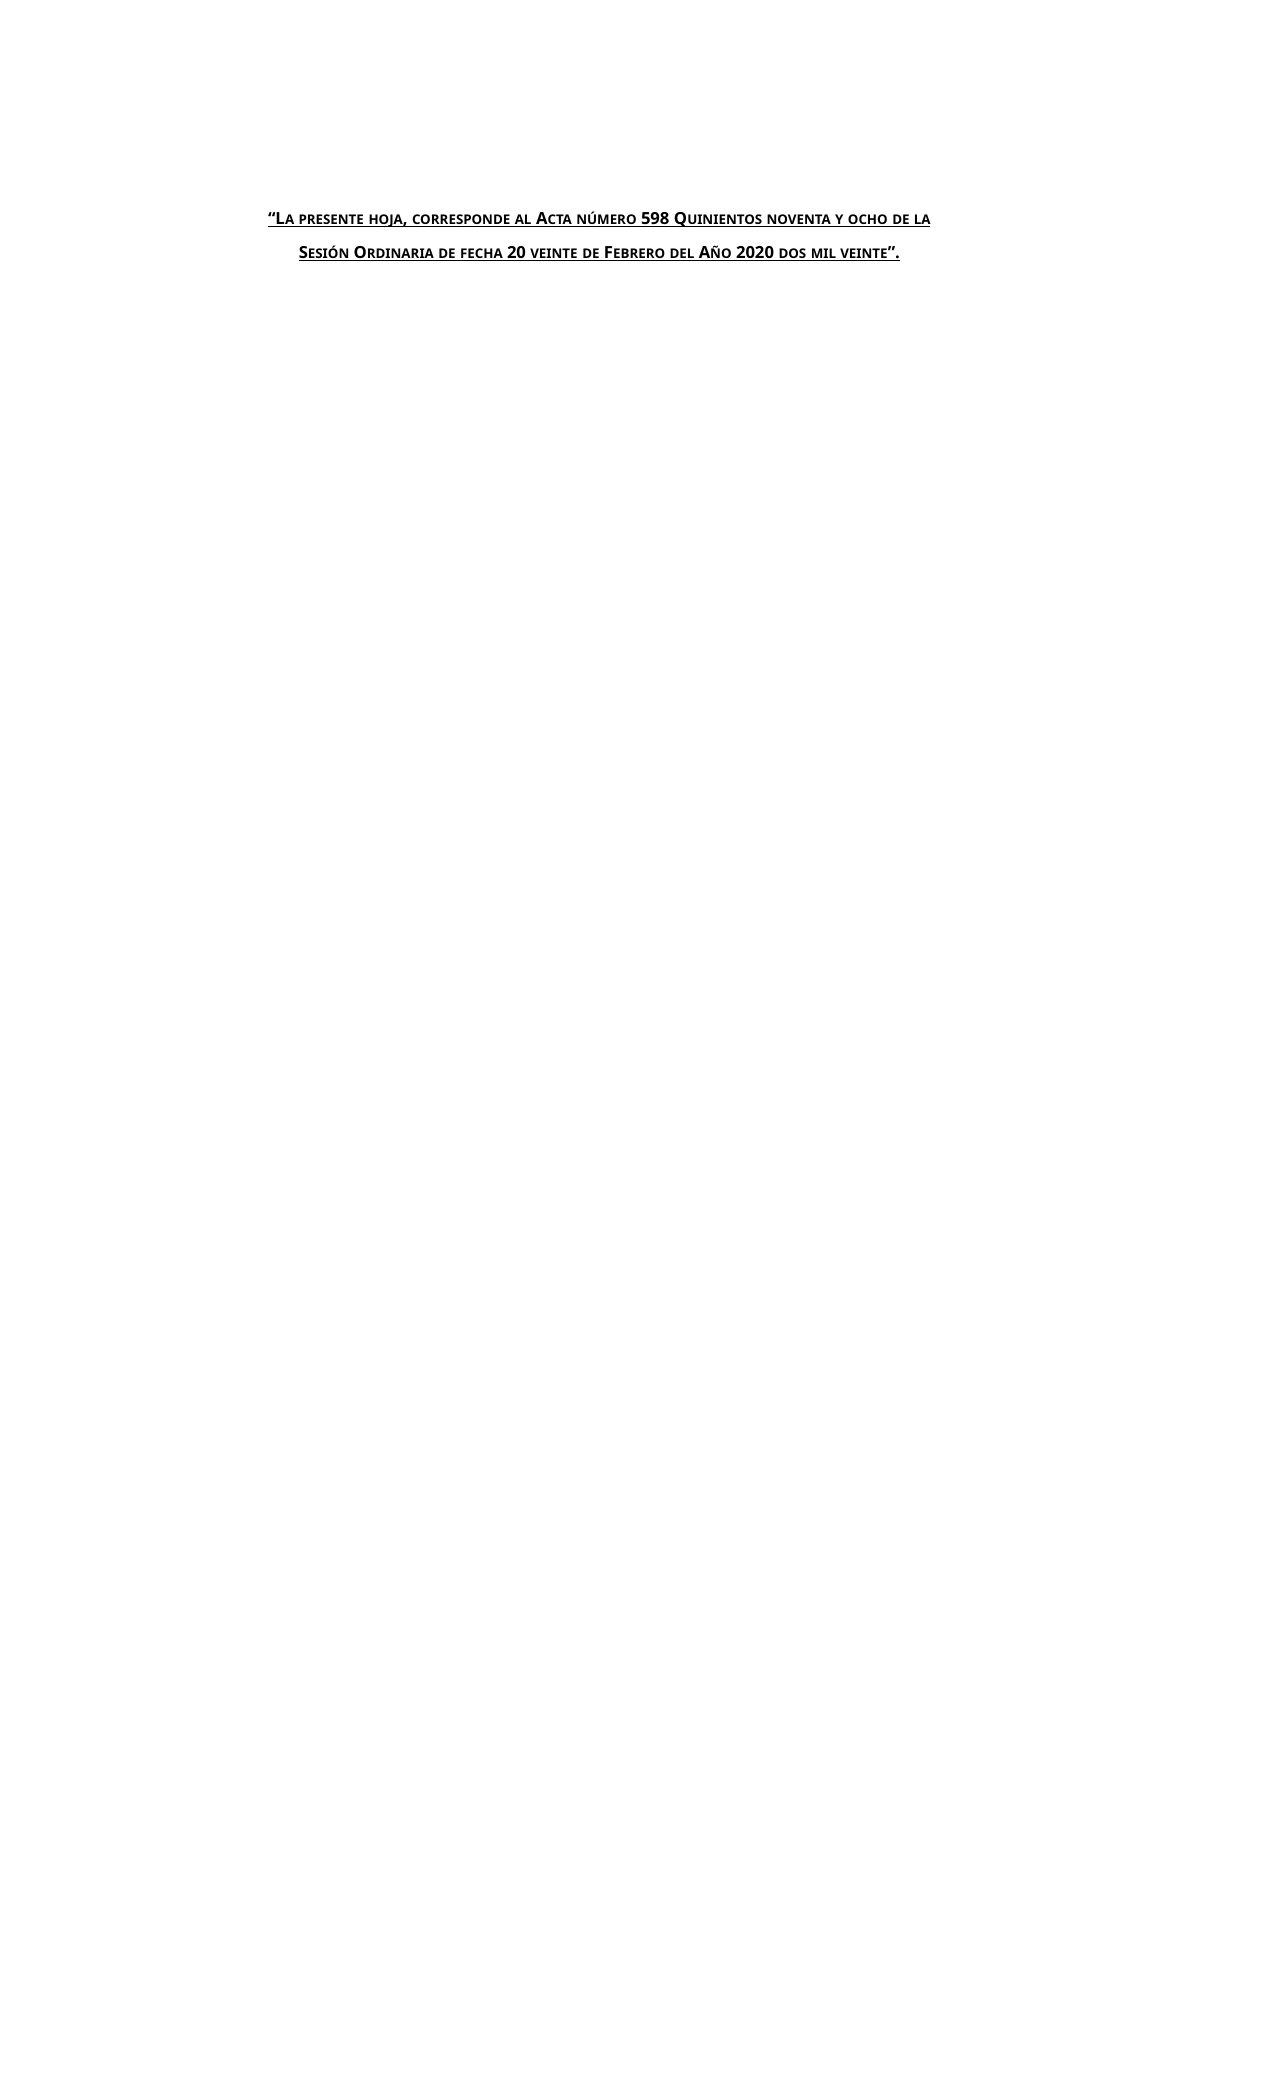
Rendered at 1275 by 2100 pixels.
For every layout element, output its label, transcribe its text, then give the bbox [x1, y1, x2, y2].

text Sesión Ordinaria de fecha 20 veinte de Febrero del Año 2020 dos mil veinte”. [207, 241, 991, 263]
text “La presente hoja, corresponde al Acta número 598 Quinientos noventa y ocho de la [207, 207, 991, 229]
